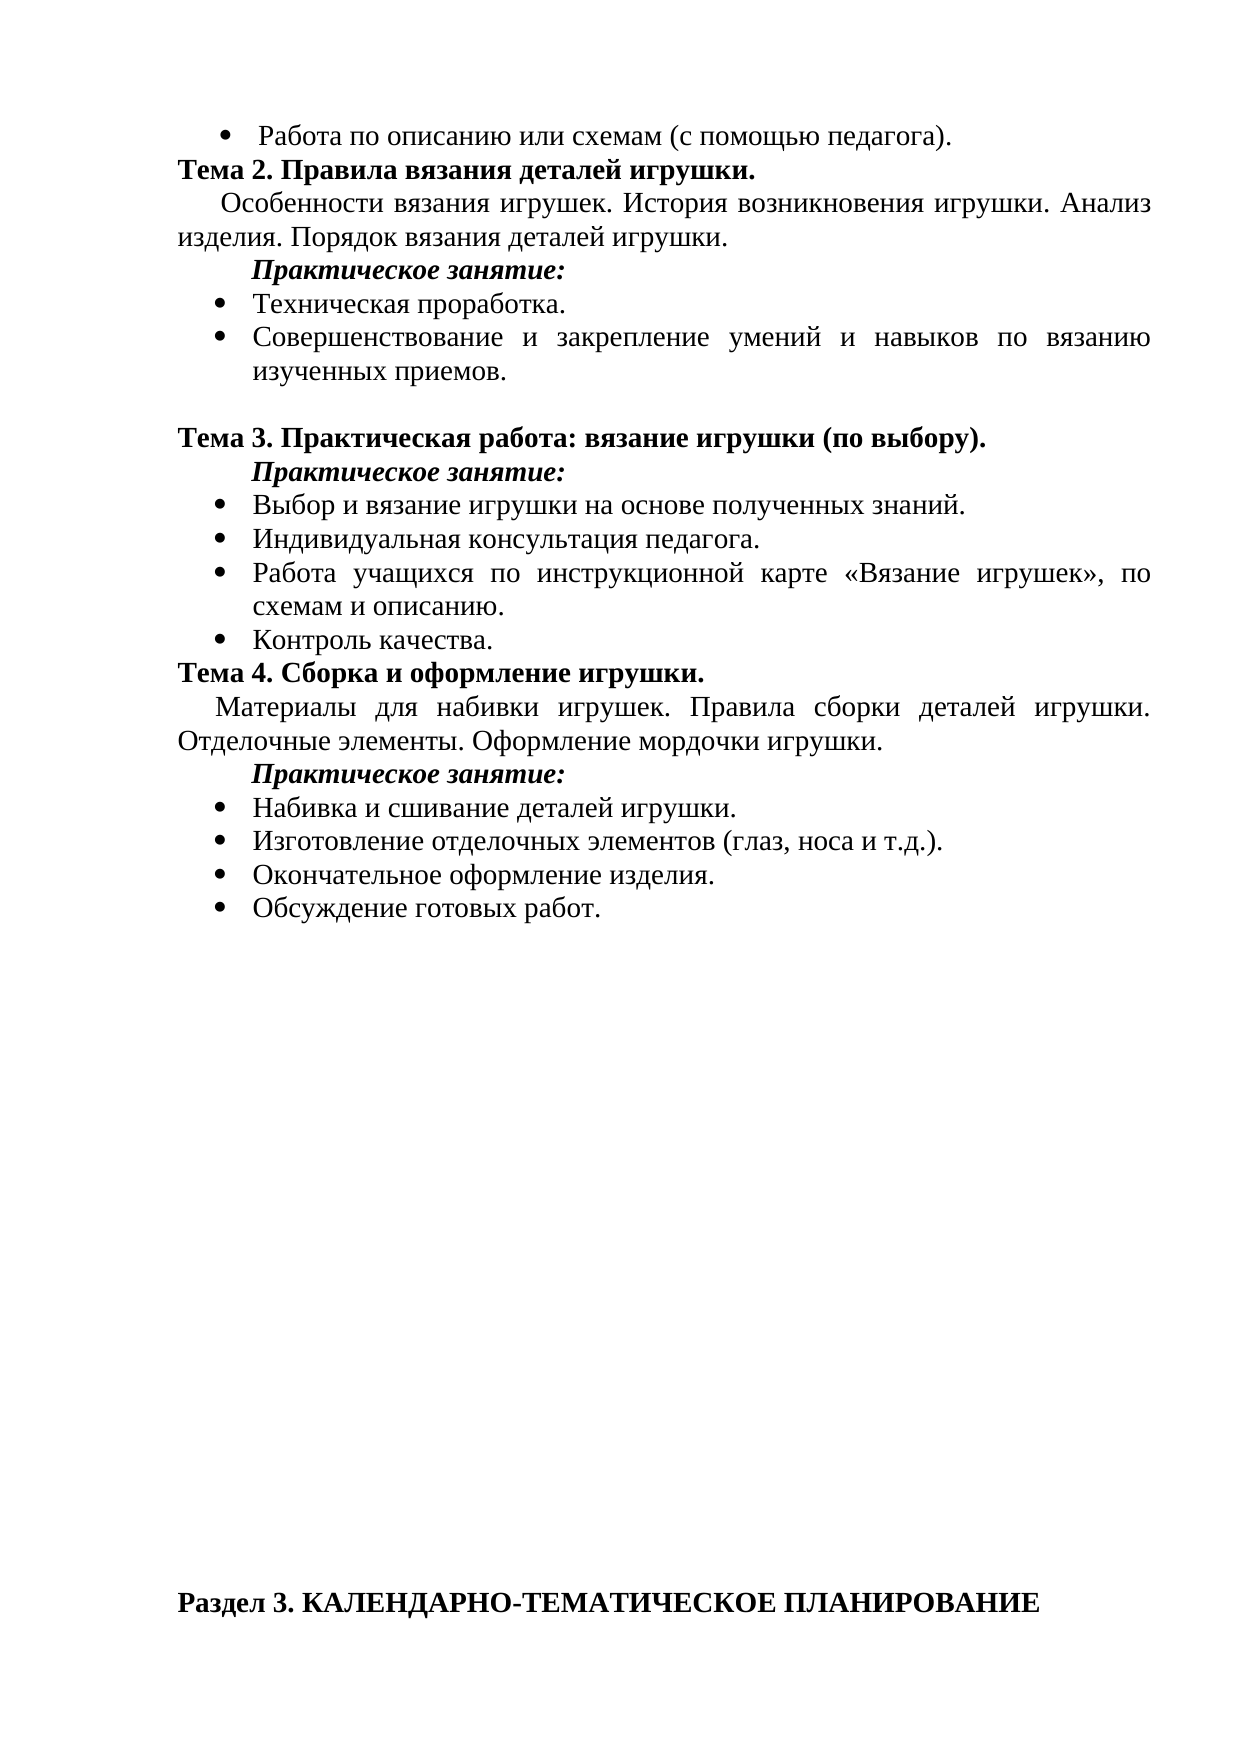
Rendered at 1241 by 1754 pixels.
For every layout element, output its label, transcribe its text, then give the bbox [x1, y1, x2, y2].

list Работа по описанию или схемам (с помощью педагога). [220, 118, 1152, 152]
list Работа учащихся по инструкционной карте «Вязание игрушек», по схемам и описанию. [215, 555, 1152, 622]
text Тема 4. Сборка и оформление игрушки. [177, 656, 1152, 689]
text Раздел 3. КАЛЕНДАРНО-ТЕМАТИЧЕСКОЕ ПЛАНИРОВАНИЕ [177, 1586, 1152, 1619]
list Техническая проработка. [215, 286, 1152, 319]
text Практическое занятие: [177, 454, 1152, 487]
list Изготовление отделочных элементов (глаз, носа и т.д.). [215, 823, 1152, 857]
text Тема 3. Практическая работа: вязание игрушки (по выбору). [177, 420, 1152, 454]
list Выбор и вязание игрушки на основе полученных знаний. [215, 487, 1152, 521]
text Практическое занятие: [177, 252, 1152, 286]
list Обсуждение готовых работ. [215, 891, 1152, 924]
text Материалы для набивки игрушек. Правила сборки деталей игрушки. Отделочные элементы. Оформление мордочки игрушки. [177, 689, 1152, 756]
list Контроль качества. [215, 622, 1152, 656]
text Особенности вязания игрушек. История возникновения игрушки. Анализ изделия. Порядок вязания деталей игрушки. [177, 185, 1152, 252]
text Практическое занятие: [177, 756, 1152, 790]
list Индивидуальная консультация педагога. [215, 521, 1152, 555]
list Окончательное оформление изделия. [215, 857, 1152, 891]
list Набивка и сшивание деталей игрушки. [215, 790, 1152, 823]
text Тема 2. Правила вязания деталей игрушки. [177, 152, 1152, 185]
list Совершенствование и закрепление умений и навыков по вязанию изученных приемов. [215, 319, 1152, 387]
